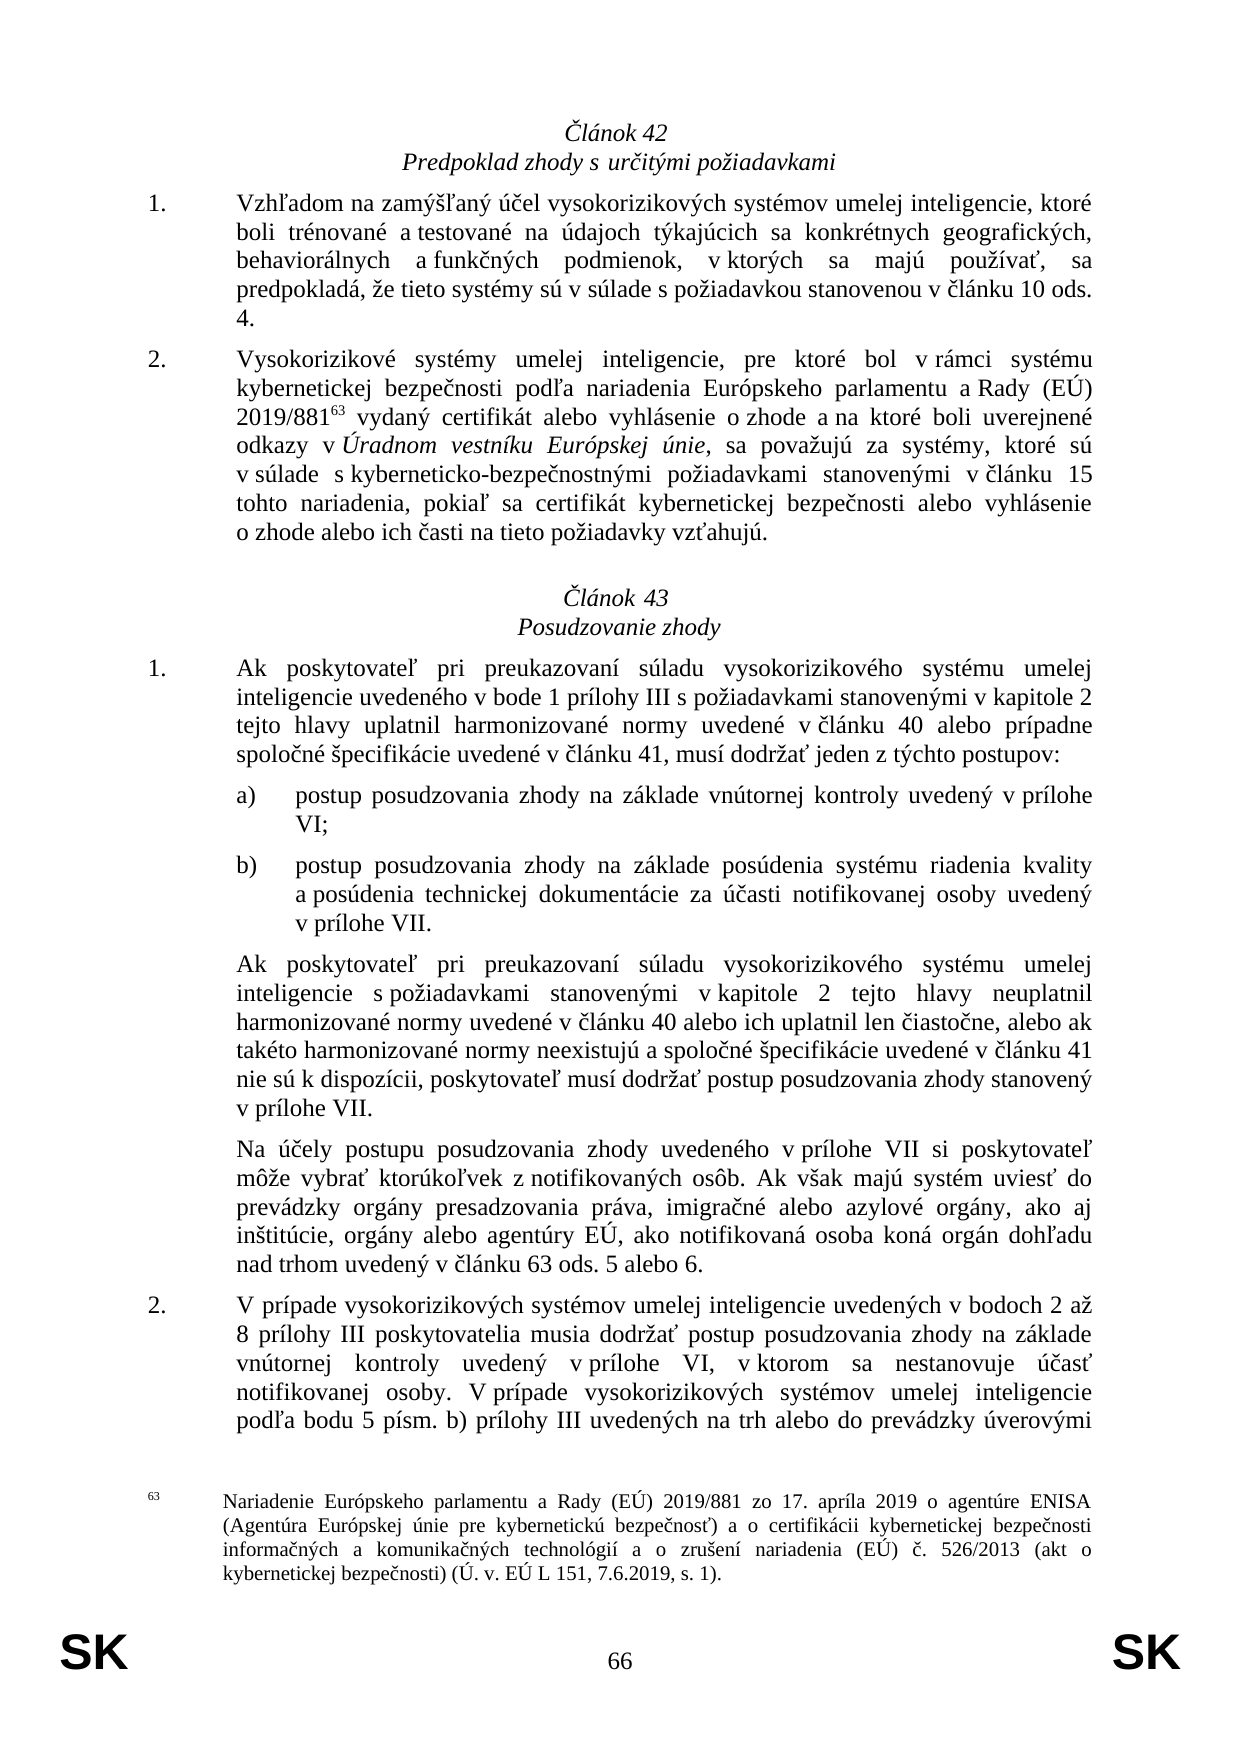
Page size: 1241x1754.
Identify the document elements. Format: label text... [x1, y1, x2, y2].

text 2. Vysokorizikové systémy umelej inteligencie, pre ktoré bol v rámci systému kybernetickej bezpečnosti podľa nariadenia Európskeho parlamentu a Rady (EÚ) 2019/881 vydaný certifikát alebo vyhlásenie o zhode a na ktoré boli uverejnené odkazy v Úradnom vestníku Európskej únie, sa považujú za systémy, ktoré sú v súlade s kyberneticko-bezpečnostnými požiadavkami stanovenými v článku 15 tohto nariadenia, pokiaľ sa certifikát kybernetickej bezpečnosti alebo vyhlásenie o zhode alebo ich časti na tieto požiadavky vzťahujú. [148, 344, 1093, 546]
text 1. Ak poskytovateľ pri preukazovaní súladu vysokorizikového systému umelej inteligencie uvedeného v bode 1 prílohy III s požiadavkami stanovenými v kapitole 2 tejto hlavy uplatnil harmonizované normy uvedené v článku 40 alebo prípadne spoločné špecifikácie uvedené v článku 41, musí dodržať jeden z týchto postupov: [148, 653, 1093, 768]
text 1. Vzhľadom na zamýšľaný účel vysokorizikových systémov umelej inteligencie, ktoré boli trénované a testované na údajoch týkajúcich sa konkrétnych geografických, behaviorálnych a funkčných podmienok, v ktorých sa majú používať, sa predpokladá, že tieto systémy sú v súlade s požiadavkou stanovenou v článku 10 ods. 4. [148, 188, 1093, 332]
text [148, 1291, 1093, 1434]
text Na účely postupu posudzovania zhody uvedeného v prílohe VII si poskytovateľ môže vybrať ktorúkoľvek z notifikovaných osôb. Ak však majú systém uviesť do prevádzky orgány presadzovania práva, imigračné alebo azylové orgány, ako aj inštitúcie, orgány alebo agentúry EÚ, ako notifikovaná osoba koná orgán dohľadu nad trhom uvedený v článku 63 ods. 5 alebo 6. [236, 1134, 1093, 1278]
text a) postup posudzovania zhody na základe vnútornej kontroly uvedený v prílohe VI; [236, 781, 1093, 838]
text Článok 43 Posudzovanie zhody [148, 583, 1093, 641]
text Ak poskytovateľ pri preukazovaní súladu vysokorizikového systému umelej inteligencie s požiadavkami stanovenými v kapitole 2 tejto hlavy neuplatnil harmonizované normy uvedené v článku 40 alebo ich uplatnil len čiastočne, alebo ak takéto harmonizované normy neexistujú a spoločné špecifikácie uvedené v článku 41 nie sú k dispozícii, poskytovateľ musí dodržať postup posudzovania zhody stanovený v prílohe VII. [236, 949, 1093, 1122]
text b) postup posudzovania zhody na základe posúdenia systému riadenia kvality a posúdenia technickej dokumentácie za účasti notifikovanej osoby uvedený v prílohe VII. [236, 851, 1093, 937]
text Článok 42 Predpoklad zhody s určitými požiadavkami [148, 118, 1093, 176]
